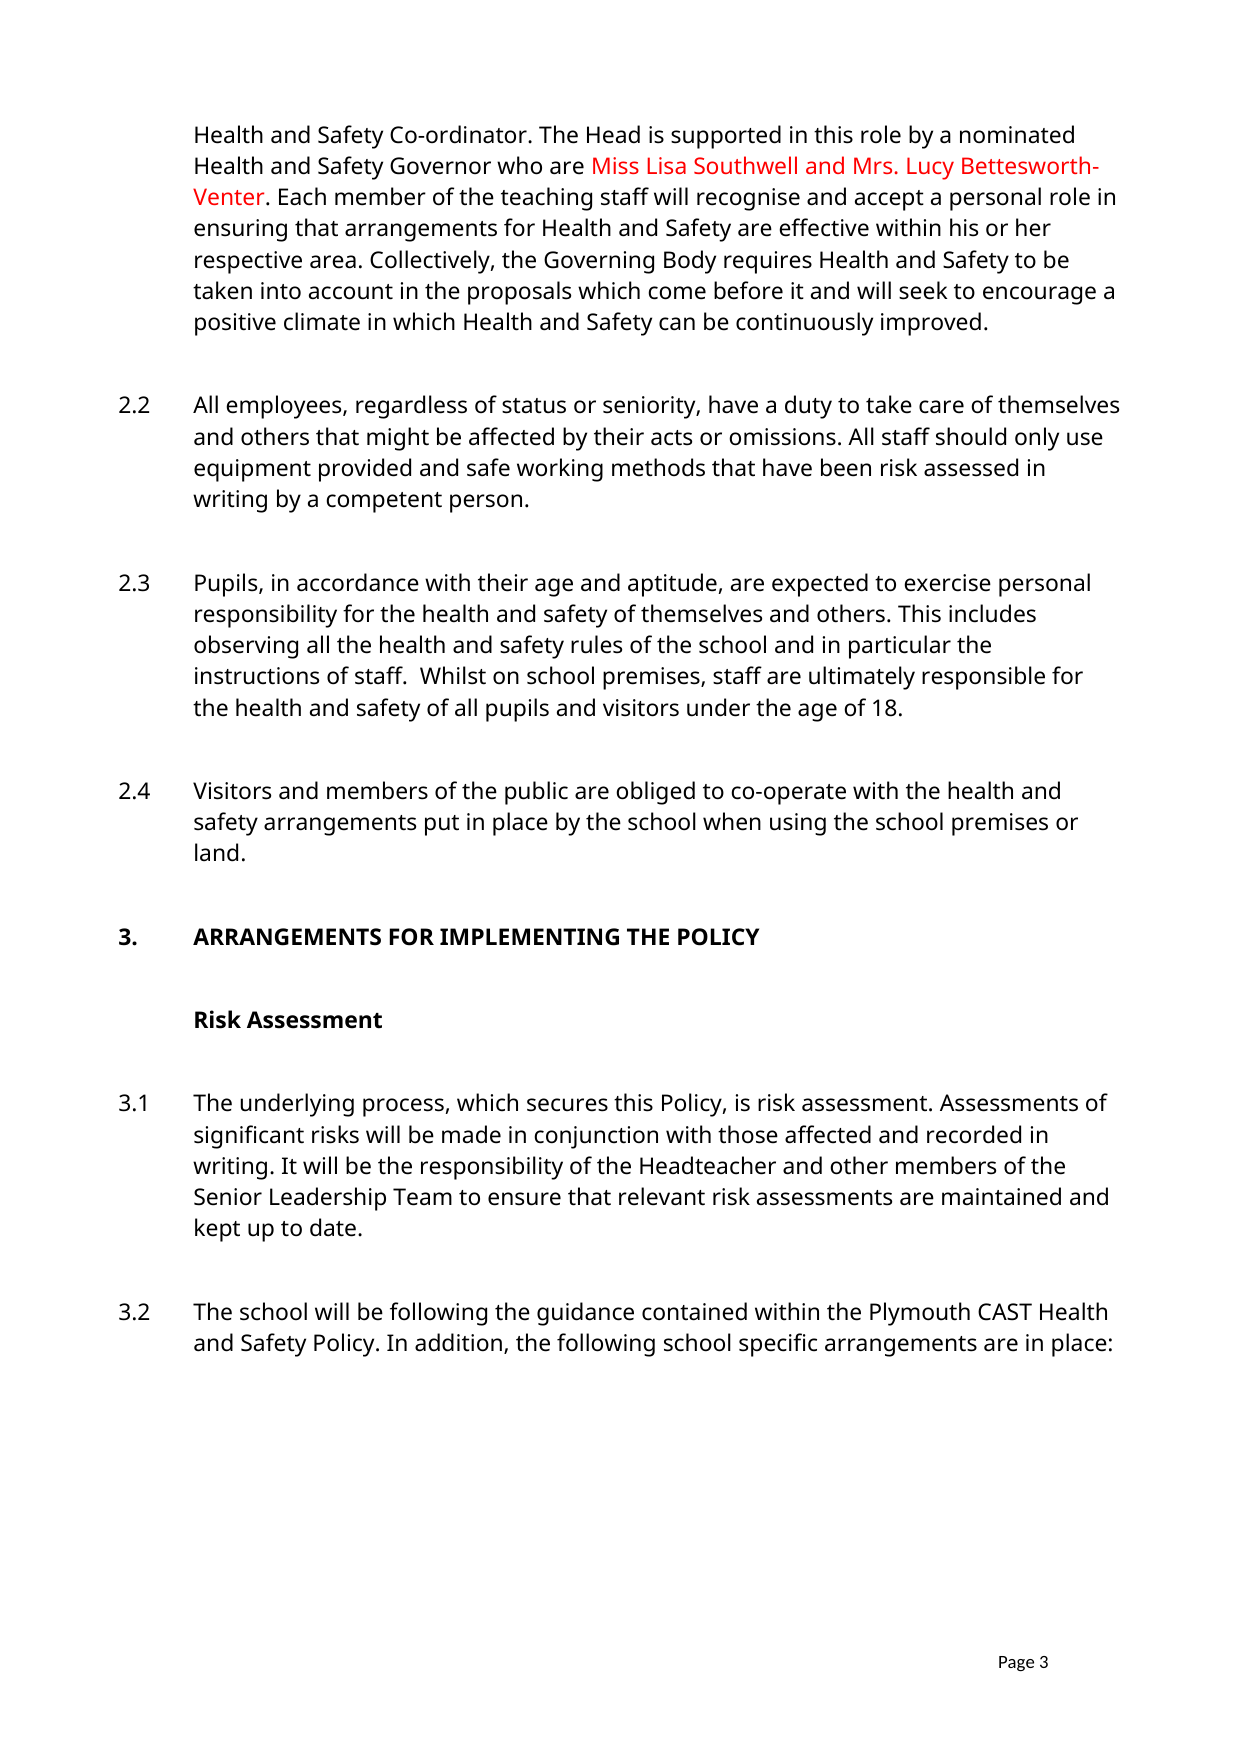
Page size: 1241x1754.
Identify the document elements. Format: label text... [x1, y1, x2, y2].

text 3.1 The underlying process, which secures this Policy, is risk assessment. Assessments of significant risks will be made in conjunction with those affected and recorded in writing. It will be the responsibility of the Headteacher and other members of the Senior Leadership Team to ensure that relevant risk assessments are maintained and kept up to date. [118, 1087, 1122, 1243]
text Risk Assessment [118, 1003, 1122, 1035]
text 2.2 All employees, regardless of status or seniority, have a duty to take care of themselves and others that might be affected by their acts or omissions. All staff should only use equipment provided and safe working methods that have been risk assessed in writing by a competent person. [118, 389, 1122, 514]
text 2.3 Pupils, in accordance with their age and aptitude, are expected to exercise personal responsibility for the health and safety of themselves and others. This includes observing all the health and safety rules of the school and in particular the instructions of staff. Whilst on school premises, staff are ultimately responsible for the health and safety of all pupils and visitors under the age of 18. [118, 566, 1122, 722]
text 3. ARRANGEMENTS FOR IMPLEMENTING THE POLICY [118, 920, 1122, 951]
text 3.2 The school will be following the guidance contained within the Plymouth CAST Health and Safety Policy. In addition, the following school specific arrangements are in place: [118, 1295, 1122, 1358]
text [118, 118, 1122, 337]
text 2.4 Visitors and members of the public are obliged to co-operate with the health and safety arrangements put in place by the school when using the school premises or land. [118, 774, 1122, 868]
